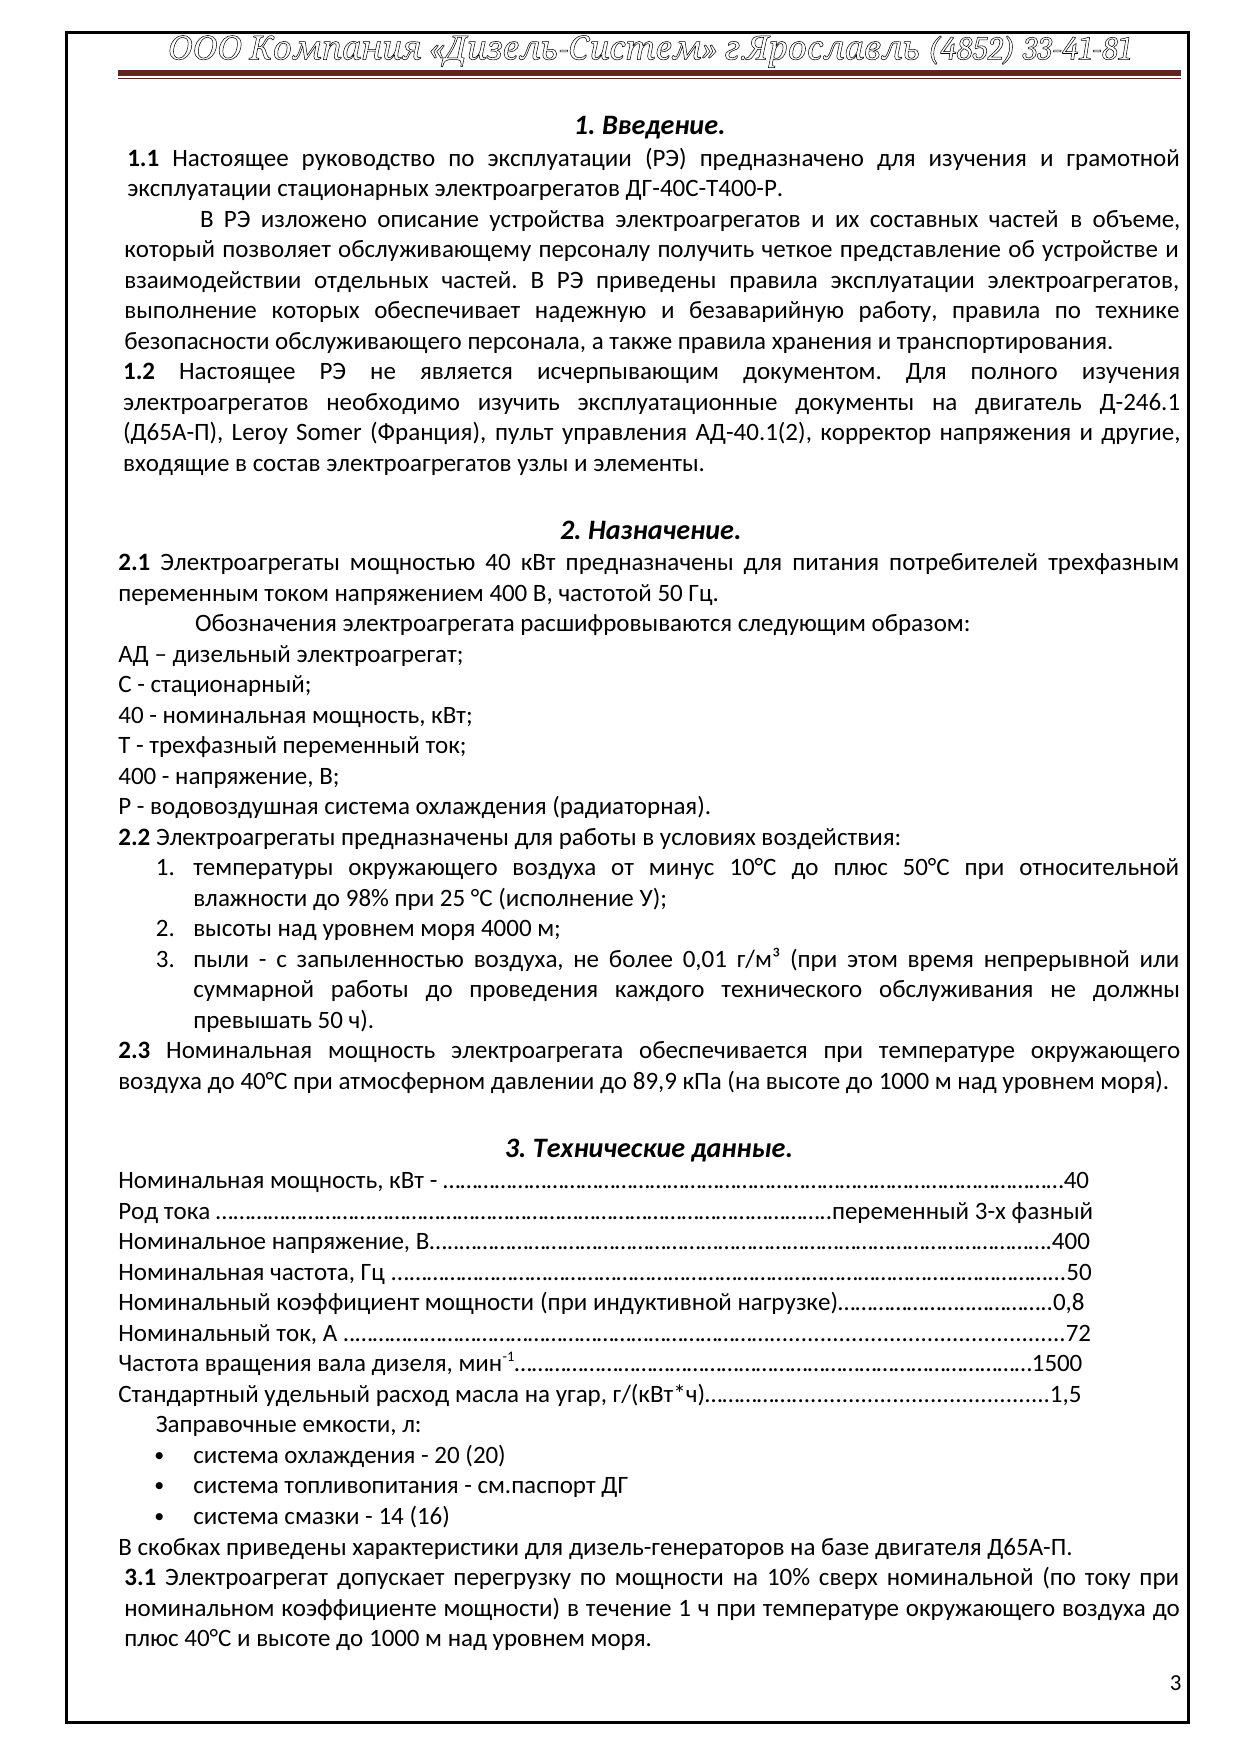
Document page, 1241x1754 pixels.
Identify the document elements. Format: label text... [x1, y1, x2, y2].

text 40 - номинальная мощность, кВт; [118, 699, 1181, 729]
text Р - водовоздушная система охлаждения (радиаторная). [118, 790, 1181, 821]
text Т - трехфазный переменный ток; [118, 729, 675, 760]
text 2.2 Электроагрегаты предназначены для работы в условиях воздействия: [118, 821, 1181, 851]
text 1. Введение. [118, 107, 1181, 142]
text Номинальный ток, А ..………………………………………………………………...............................................72 [118, 1317, 1181, 1347]
list система охлаждения - 20 (20) [156, 1439, 1181, 1469]
text Род тока ……………………………………………………………………………………………..переменный 3-х фазный [118, 1195, 1181, 1225]
text Обозначения электроагрегата расшифровываются следующим образом: [121, 607, 1181, 638]
text АД – дизельный электроагрегат; [118, 638, 1179, 668]
text 1.1 Настоящее руководство по эксплуатации (РЭ) предназначено для изучения и грамотной эксплуатации стационарных электроагрегатов ДГ-40С-Т400-Р. [127, 142, 1181, 203]
text Частота вращения вала дизеля, мин-1………………………………………………………………………………1500 [118, 1347, 1181, 1378]
text Номинальная частота, Гц ...…………………………………………………………………………………………………...50 [118, 1256, 1181, 1286]
text В скобках приведены характеристики для дизель-генераторов на базе двигателя Д65А-П. [118, 1531, 1181, 1561]
text Номинальное напряжение, В…..………………………………………………………………………………………….400 [118, 1225, 1181, 1256]
text 2.3 Номинальная мощность электроагрегата обеспечивается при температуре окружающего воздуха до 40°С при атмосферном давлении до 89,9 кПа (на высоте до над уровнем моря). [118, 1034, 1181, 1096]
text Номинальный коэффициент мощности (при индуктивной нагрузке)…………………..…………..0,8 [118, 1286, 1181, 1317]
text 2.1 Электроагрегаты мощностью 40 кВт предназначены для питания потребителей трехфазным переменным током напряжением 400 В, частотой 50 Гц. [118, 546, 1181, 607]
list температуры окружающего воздуха от минус 10°С до плюс 50°С при относительной влажности до 98% при 25 °С (исполнение У); [156, 851, 1181, 912]
list система смазки - 14 (16) [156, 1500, 1181, 1531]
list пыли - с запыленностью воздуха, не более 0,01 г/м³ (при этом время непрерывной или суммарной работы до проведения каждого технического обслуживания не должны превышать 50 ч). [156, 943, 1181, 1034]
text В РЭ изложено описание устройства электроагрегатов и их составных частей в объеме, который позволяет обслуживающему персоналу получить четкое представление об устройстве и взаимодействии отдельных частей. В РЭ приведены правила эксплуатации электроагрегатов, выполнение которых обеспечивает надежную и безаварийную работу, правила по технике безопасности обслуживающего персонала, а также правила хранения и транспортирования. [124, 203, 1181, 355]
text 1.2 Настоящее РЭ не является исчерпывающим документом. Для полного изучения электроагрегатов необходимо изучить эксплуатационные документы на двигатель Д-246.1 (Д65А-П), Leroy Somer (Франция), пульт управления АД-40.1(2), корректор напряжения и другие, входящие в состав электроагрегатов узлы и элементы. [123, 355, 1181, 477]
text 400 - напряжение, В; [118, 760, 675, 790]
text Заправочные емкости, л: [118, 1408, 1181, 1439]
text 2. Назначение. [120, 512, 1181, 546]
text 3.1 Электроагрегат допускает перегрузку по мощности на 10% сверх номинальной (по току при номинальном коэффициенте мощности) в течение 1 ч при температуре окружающего воздуха до плюс 40°С и высоте до над уровнем моря. [124, 1561, 1181, 1653]
text 3. Технические данные. [116, 1130, 1181, 1164]
text Стандартный удельный расход масла на угар, г/(кВт*ч)…………….........................................1,5 [118, 1378, 1178, 1408]
text Номинальная мощность, кВт - ………………………………………………………………………………………………40 [118, 1164, 1181, 1195]
list высоты над уровнем моря ; [156, 912, 1181, 943]
text С - стационарный; [118, 668, 1181, 699]
list система топливопитания - см.паспорт ДГ [156, 1469, 1181, 1500]
